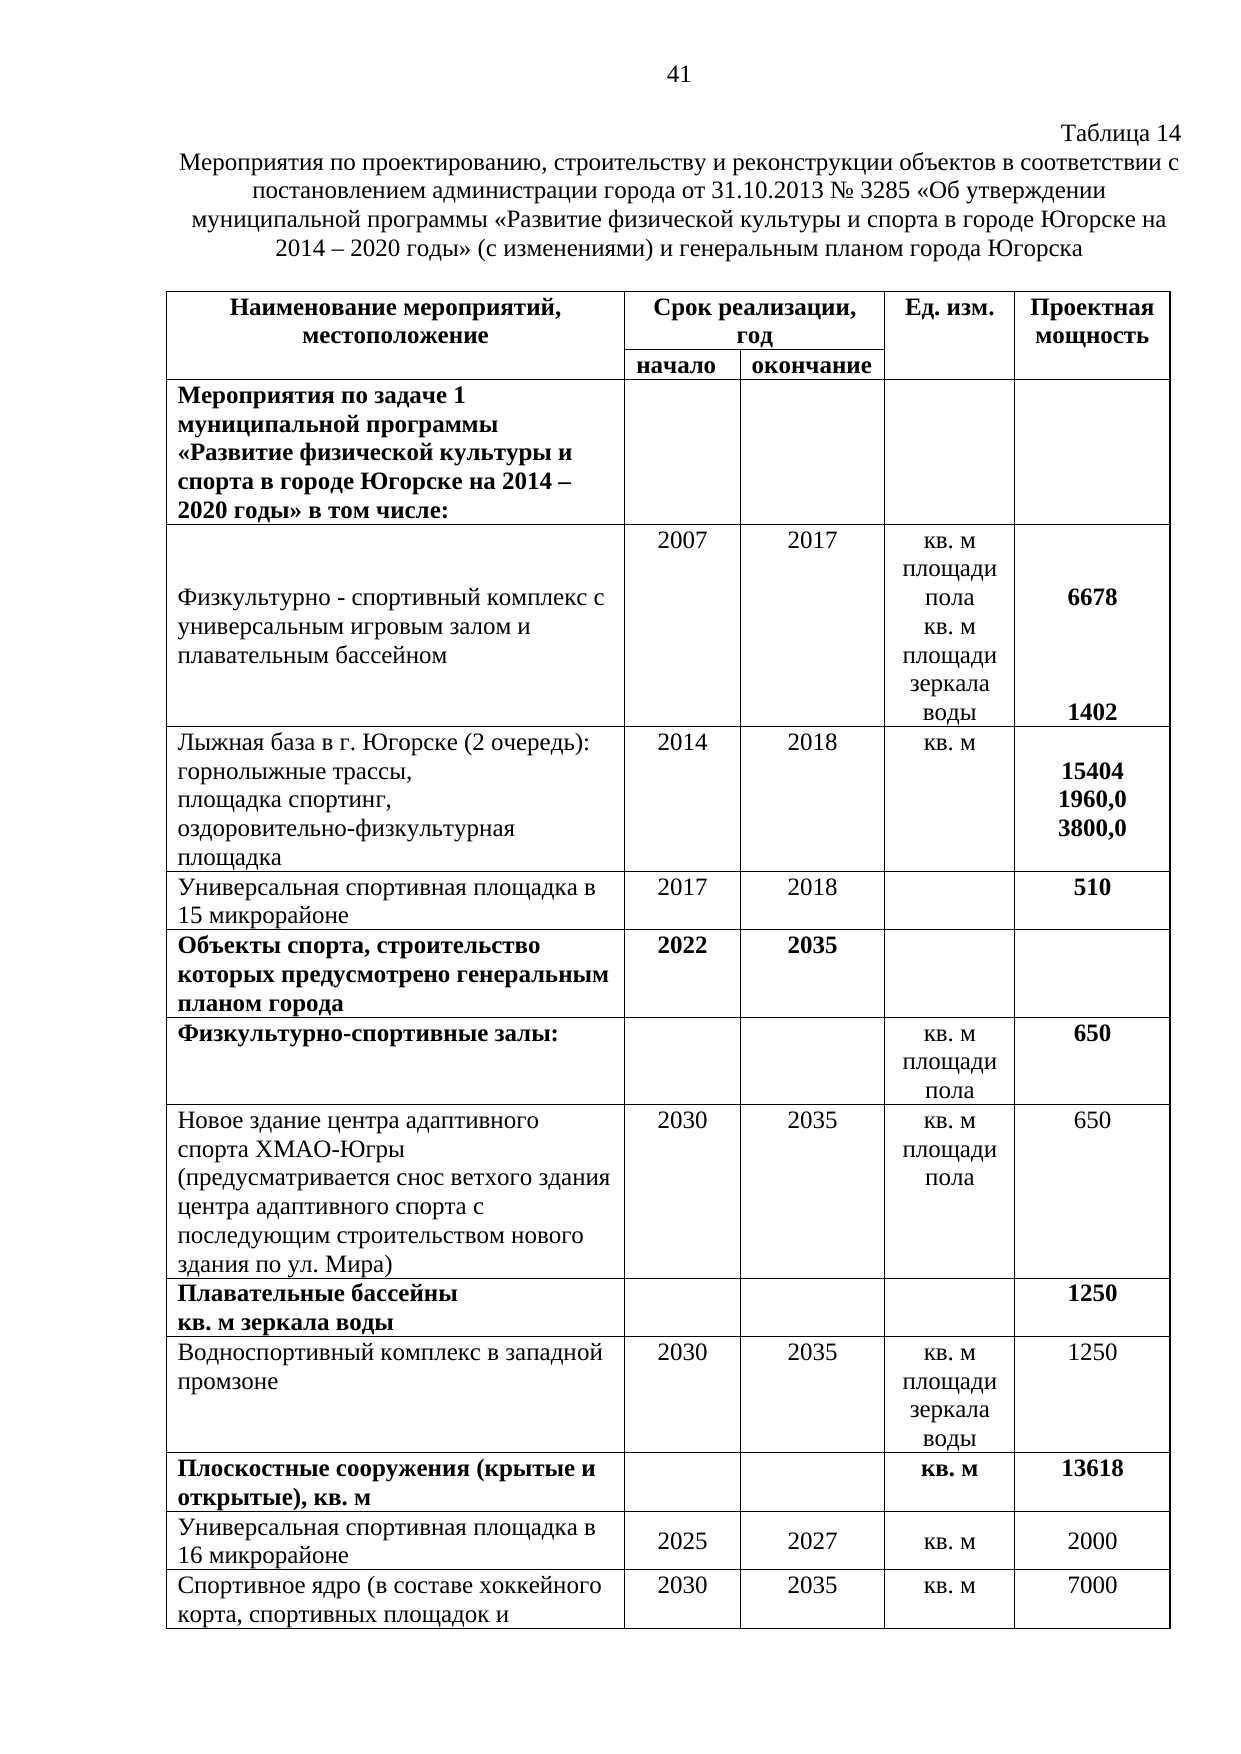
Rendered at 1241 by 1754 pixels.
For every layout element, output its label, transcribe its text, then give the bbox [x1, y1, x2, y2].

table_cell 2000 [1015, 1512, 1169, 1569]
table_cell 2035 [741, 1337, 884, 1452]
table_cell кв. м [885, 727, 1014, 871]
table_cell Физкультурно - спортивный комплекс с универсальным игровым залом и плавательным бассейном [167, 525, 624, 726]
table_cell [741, 1279, 884, 1336]
table_cell [1015, 930, 1169, 1017]
table_cell 650 [1015, 1105, 1169, 1277]
table_cell 6678 1402 [1015, 525, 1169, 726]
table_header Проектная мощность [1015, 292, 1169, 379]
table_cell [625, 1018, 740, 1104]
text Таблица 14 [177, 118, 1181, 147]
table_cell 2030 [625, 1570, 740, 1628]
table_cell 650 [1015, 1018, 1169, 1104]
table_cell Лыжная база в г. Югорске (2 очередь): горнолыжные трассы, площадка спортинг, оздоровительно-физкультурная площадка [167, 727, 624, 871]
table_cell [167, 1570, 624, 1628]
table_cell 2017 [741, 525, 884, 726]
table_cell Водноспортивный комплекс в западной промзоне [167, 1337, 624, 1452]
table_cell Плавательные бассейны кв. м зеркала воды [167, 1279, 624, 1336]
table_cell Универсальная спортивная площадка в 16 микрорайоне [167, 1512, 624, 1569]
table_cell 2014 [625, 727, 740, 871]
table_cell 2022 [625, 930, 740, 1017]
table_cell 2035 [741, 1570, 884, 1628]
table_cell 2025 [625, 1512, 740, 1569]
table_cell окончание [741, 350, 884, 379]
table_header Ед. изм. [885, 292, 1014, 379]
table_cell 2027 [741, 1512, 884, 1569]
table_cell 2018 [741, 872, 884, 929]
table_cell 2030 [625, 1337, 740, 1452]
table_cell [885, 1279, 1014, 1336]
table_cell Мероприятия по задаче 1 муниципальной программы «Развитие физической культуры и спорта в городе Югорске на 2014 – 2020 годы» в том числе: [167, 380, 624, 524]
table_cell 2035 [741, 1105, 884, 1277]
table_cell кв. м площади зеркала воды [885, 1337, 1014, 1452]
table_cell кв. м площади пола [885, 1105, 1014, 1277]
table_cell кв. м [885, 1570, 1014, 1628]
table_cell 2017 [625, 872, 740, 929]
table_cell 510 [1015, 872, 1169, 929]
table_cell Объекты спорта, строительство которых предусмотрено генеральным планом города [167, 930, 624, 1017]
table_header Срок реализации, год [625, 292, 884, 349]
table_cell 15404 1960,0 3800,0 [1015, 727, 1169, 871]
text Мероприятия по проектированию, строительству и реконструкции объектов в соответствии с постановлением администрации города от 31.10.2013 № 3285 «Об утверждении муниципальной программы «Развитие физической культуры и спорта в городе Югорске на 2014 – 2020 годы» (с изменениями) и генеральным планом города Югорска [177, 147, 1181, 262]
table_cell 2018 [741, 727, 884, 871]
table_cell [741, 380, 884, 524]
table_cell [885, 872, 1014, 929]
table_cell [1015, 380, 1169, 524]
table_cell [625, 1453, 740, 1511]
table_cell начало [625, 350, 740, 379]
table_header Наименование мероприятий, местоположение [167, 292, 624, 379]
table_cell 2030 [625, 1105, 740, 1277]
table_cell [741, 1018, 884, 1104]
table_cell [741, 1453, 884, 1511]
table_cell 1250 [1015, 1279, 1169, 1336]
table_cell 2035 [741, 930, 884, 1017]
table_cell кв. м площади пола кв. м площади зеркала воды [885, 525, 1014, 726]
table_cell 2007 [625, 525, 740, 726]
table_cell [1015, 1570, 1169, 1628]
table_cell кв. м [885, 1453, 1014, 1511]
table_cell Универсальная спортивная площадка в 15 микрорайоне [167, 872, 624, 929]
table_cell Новое здание центра адаптивного спорта ХМАО-Югры (предусматривается снос ветхого здания центра адаптивного спорта с последующим строительством нового здания по ул. Мира) [167, 1105, 624, 1277]
table_cell 1250 [1015, 1337, 1169, 1452]
table_cell 13618 [1015, 1453, 1169, 1511]
table_cell Плоскостные сооружения (крытые и открытые), кв. м [167, 1453, 624, 1511]
table_cell кв. м площади пола [885, 1018, 1014, 1104]
table_cell [885, 380, 1014, 524]
table_cell кв. м [885, 1512, 1014, 1569]
table_cell Физкультурно-спортивные залы: [167, 1018, 624, 1104]
table_cell [625, 380, 740, 524]
table_cell [625, 1279, 740, 1336]
table_cell [885, 930, 1014, 1017]
